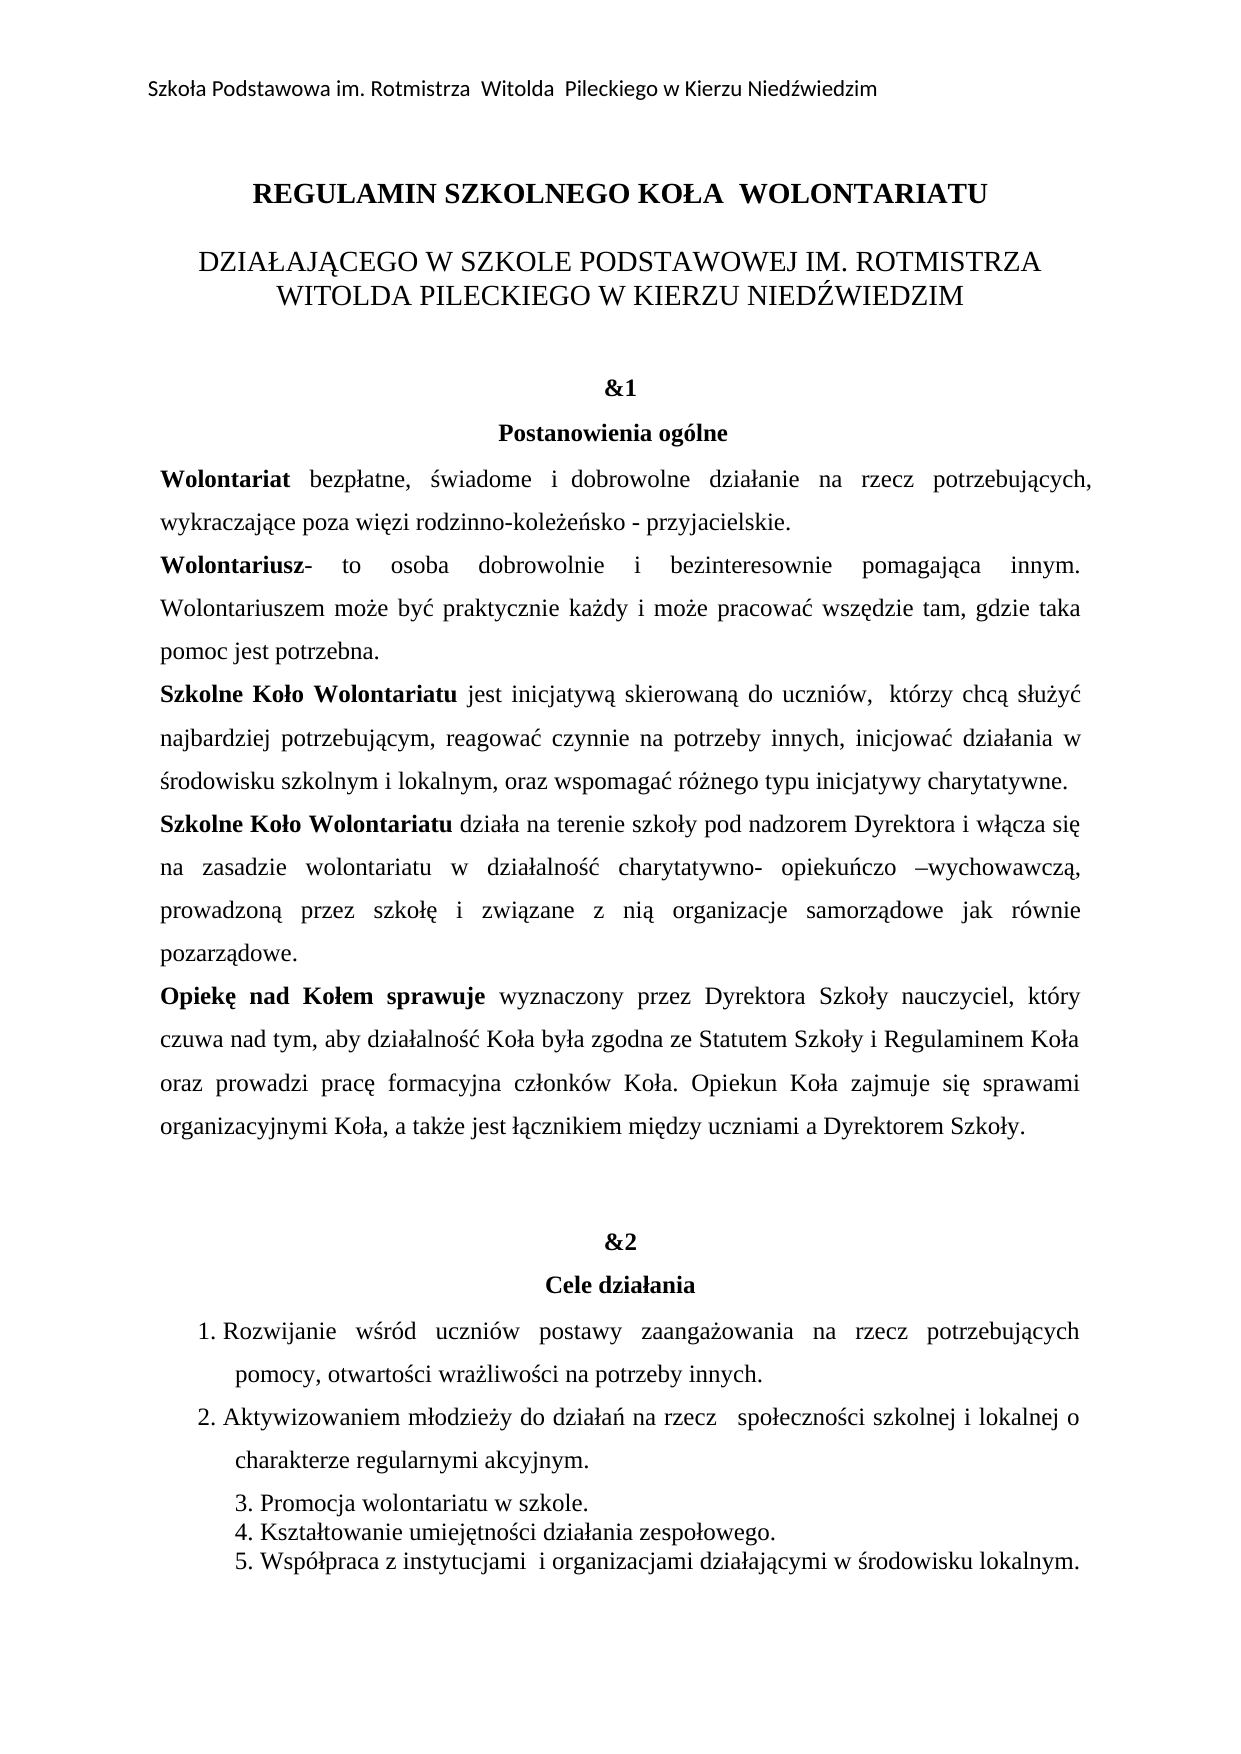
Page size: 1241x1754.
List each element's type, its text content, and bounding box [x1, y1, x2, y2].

text Wolontariusz- to osoba dobrowolnie i bezinteresownie pomagająca innym. Wolontariuszem może być praktycznie każdy i może pracować wszędzie tam, gdzie taka pomoc jest potrzebna. [160, 550, 1082, 665]
text DZIAŁAJĄCEGO W SZKOLE PODSTAWOWEJ IM. ROTMISTRZA WITOLDA PILECKIEGO W KIERZU NIEDŹWIEDZIM [148, 244, 1093, 311]
text &2 [483, 1227, 757, 1256]
text Wolontariat bezpłatne, świadome i dobrowolne działanie na rzecz potrzebujących, wykraczające poza więzi rodzinno-koleżeńsko - przyjacielskie. [160, 464, 1093, 536]
list Współpraca z instytucjami i organizacjami działającymi w środowisku lokalnym. [234, 1546, 1093, 1574]
list Promocja wolontariatu w szkole. [234, 1488, 1093, 1517]
list Rozwijanie wśród uczniów postawy zaangażowania na rzecz potrzebujących pomocy, otwartości wrażliwości na potrzeby innych. [197, 1316, 1080, 1388]
text Opiekę nad Kołem sprawuje wyznaczony przez Dyrektora Szkoły nauczyciel, który czuwa nad tym, aby działalność Koła była zgodna ze Statutem Szkoły i Regulaminem Koła oraz prowadzi pracę formacyjna członków Koła. Opiekun Koła zajmuje się sprawami organizacyjnymi Koła, a także jest łącznikiem między uczniami a Dyrektorem Szkoły. [160, 981, 1081, 1139]
text Szkolne Koło Wolontariatu jest inicjatywą skierowaną do uczniów, którzy chcą służyć najbardziej potrzebującym, reagować czynnie na potrzeby innych, inicjować działania w środowisku szkolnym i lokalnym, oraz wspomagać różnego typu inicjatywy charytatywne. [160, 679, 1082, 794]
text Postanowienia ogólne [498, 418, 1093, 447]
text &1 [483, 373, 757, 402]
text Szkolne Koło Wolontariatu działa na terenie szkoły pod nadzorem Dyrektora i włącza się na zasadzie wolontariatu w działalność charytatywno- opiekuńczo –wychowawczą, prowadzoną przez szkołę i związane z nią organizacje samorządowe jak równie pozarządowe. [160, 809, 1082, 967]
text REGULAMIN SZKOLNEGO KOŁA WOLONTARIATU [148, 176, 1093, 210]
list Aktywizowaniem młodzieży do działań na rzecz społeczności szkolnej i lokalnej o charakterze regularnymi akcyjnym. [197, 1402, 1080, 1474]
list Kształtowanie umiejętności działania zespołowego. [234, 1517, 1093, 1546]
text Cele działania [483, 1270, 757, 1299]
